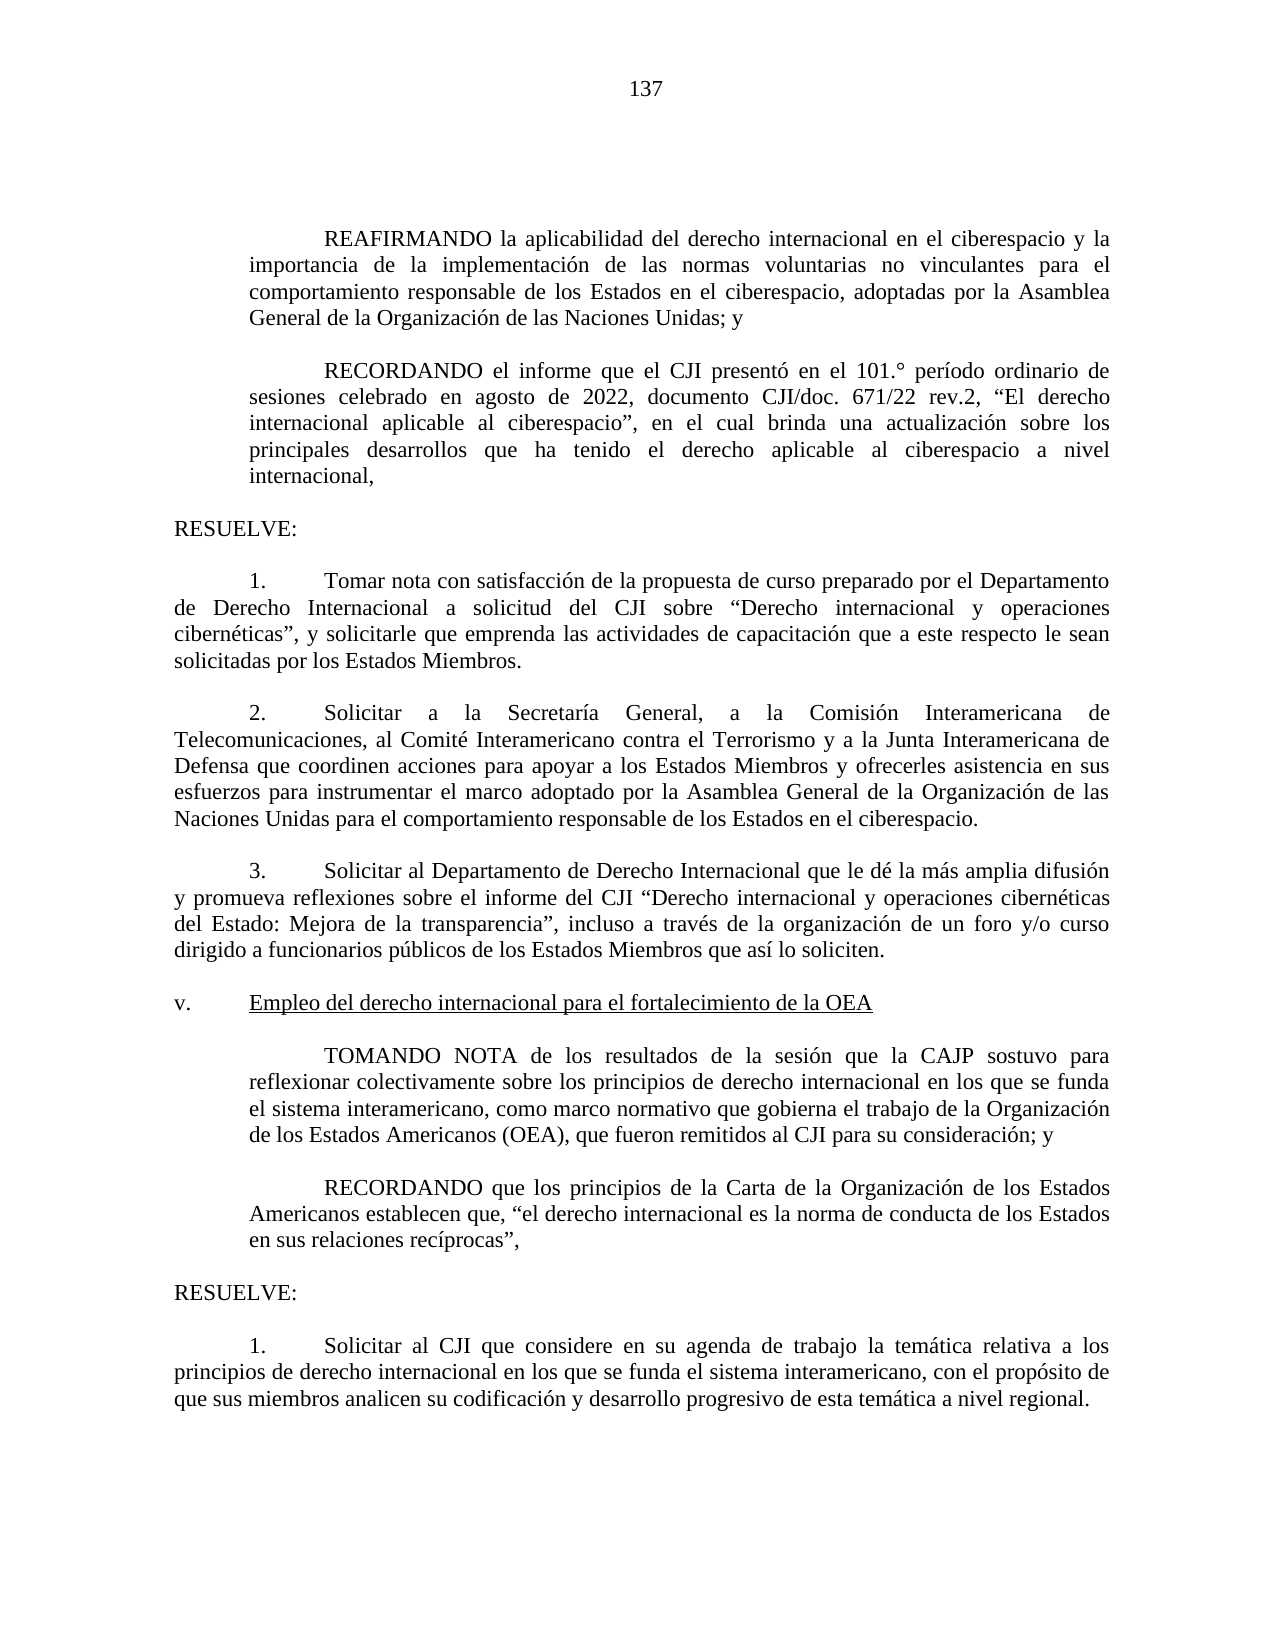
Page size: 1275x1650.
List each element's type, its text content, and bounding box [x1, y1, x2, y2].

text RECORDANDO el informe que el CJI presentó en el 101.° período ordinario de sesiones celebrado en agosto de 2022, documento CJI/doc. 671/22 rev.2, “El derecho internacional aplicable al ciberespacio”, en el cual brinda una actualización sobre los principales desarrollos que ha tenido el derecho aplicable al ciberespacio a nivel internacional, [249, 357, 1111, 488]
list Tomar nota con satisfacción de la propuesta de curso preparado por el Departamento de Derecho Internacional a solicitud del CJI sobre “Derecho internacional y operaciones cibernéticas”, y solicitarle que emprenda las actividades de capacitación que a este respecto le sean solicitadas por los Estados Miembros. [174, 568, 1111, 673]
text TOMANDO NOTA de los resultados de la sesión que la CAJP sostuvo para reflexionar colectivamente sobre los principios de derecho internacional en los que se funda el sistema interamericano, como marco normativo que gobierna el trabajo de la Organización de los Estados Americanos (OEA), que fueron remitidos al CJI para su consideración; y [249, 1042, 1111, 1147]
text RESUELVE: [174, 515, 1111, 541]
list Solicitar al Departamento de Derecho Internacional que le dé la más amplia difusión y promueva reflexiones sobre el informe del CJI “Derecho internacional y operaciones cibernéticas del Estado: Mejora de la transparencia”, incluso a través de la organización de un foro y/o curso dirigido a funcionarios públicos de los Estados Miembros que así lo soliciten. [174, 857, 1111, 963]
list Solicitar al CJI que considere en su agenda de trabajo la temática relativa a los principios de derecho internacional en los que se funda el sistema interamericano, con el propósito de que sus miembros analicen su codificación y desarrollo progresivo de esta temática a nivel regional. [174, 1332, 1111, 1411]
list Empleo del derecho internacional para el fortalecimiento de la OEA [174, 989, 1111, 1016]
text REAFIRMANDO la aplicabilidad del derecho internacional en el ciberespacio y la importancia de la implementación de las normas voluntarias no vinculantes para el comportamiento responsable de los Estados en el ciberespacio, adoptadas por la Asamblea General de la Organización de las Naciones Unidas; y [249, 225, 1111, 330]
text RECORDANDO que los principios de la Carta de la Organización de los Estados Americanos establecen que, “el derecho internacional es la norma de conducta de los Estados en sus relaciones recíprocas”, [249, 1174, 1111, 1253]
text RESUELVE: [174, 1279, 1111, 1306]
list Solicitar a la Secretaría General, a la Comisión Interamericana de Telecomunicaciones, al Comité Interamericano contra el Terrorismo y a la Junta Interamericana de Defensa que coordinen acciones para apoyar a los Estados Miembros y ofrecerles asistencia en sus esfuerzos para instrumentar el marco adoptado por la Asamblea General de la Organización de las Naciones Unidas para el comportamiento responsable de los Estados en el ciberespacio. [174, 699, 1111, 831]
